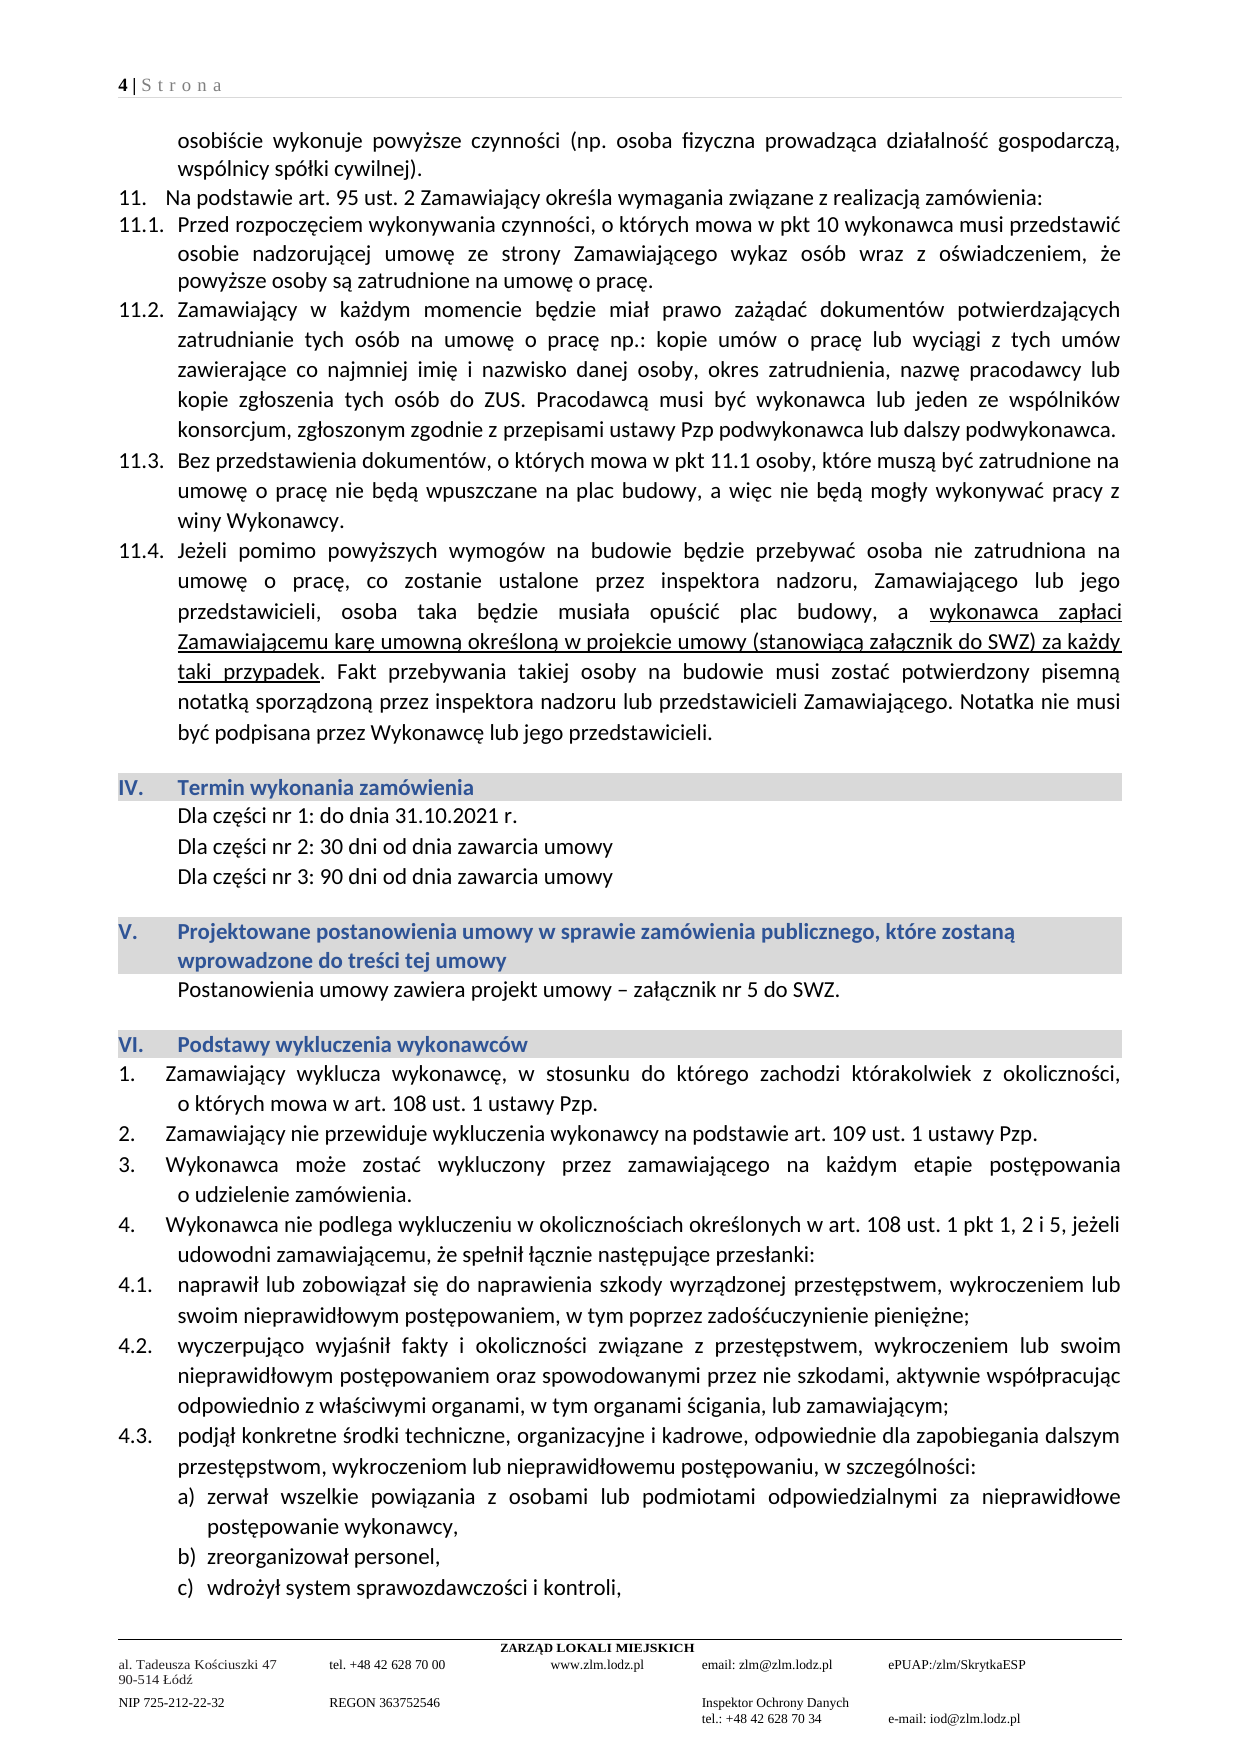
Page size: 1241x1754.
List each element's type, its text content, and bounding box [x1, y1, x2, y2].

list Na podstawie art. 95 ust. 2 Zamawiający określa wymagania związane z realizacją zamówienia: [118, 183, 1122, 211]
list Bez przedstawienia dokumentów, o których mowa w pkt 11.1 osoby, które muszą być zatrudnione na umowę o pracę nie będą wpuszczane na plac budowy, a więc nie będą mogły wykonywać pracy z winy Wykonawcy. [118, 446, 1122, 534]
list podjął konkretne środki techniczne, organizacyjne i kadrowe, odpowiednie dla zapobiegania dalszym przestępstwom, wykroczeniom lub nieprawidłowemu postępowaniu, w szczególności: [118, 1422, 1122, 1480]
list zerwał wszelkie powiązania z osobami lub podmiotami odpowiedzialnymi za nieprawidłowe postępowanie wykonawcy, [177, 1482, 1122, 1540]
text Dla części nr 2: 30 dni od dnia zawarcia umowy [177, 832, 1122, 860]
text Dla części nr 3: 90 dni od dnia zawarcia umowy [177, 862, 1122, 890]
list zreorganizował personel, [177, 1542, 1122, 1570]
list Wykonawca nie podlega wykluczeniu w okolicznościach określonych w art. 108 ust. 1 pkt 1, 2 i 5, jeżeli udowodni zamawiającemu, że spełnił łącznie następujące przesłanki: [118, 1210, 1122, 1268]
list Jeżeli pomimo powyższych wymogów na budowie będzie przebywać osoba nie zatrudniona na umowę o pracę, co zostanie ustalone przez inspektora nadzoru, Zamawiającego lub jego przedstawicieli, osoba taka będzie musiała opuścić plac budowy, a wykonawca zapłaci Zamawiającemu karę umowną określoną w projekcie umowy (stanowiącą załącznik do SWZ) za każdy taki przypadek. Fakt przebywania takiej osoby na budowie musi zostać potwierdzony pisemną notatką sporządzoną przez inspektora nadzoru lub przedstawicieli Zamawiającego. Notatka nie musi być podpisana przez Wykonawcę lub jego przedstawicieli. [118, 536, 1122, 746]
subtitle Podstawy wykluczenia wykonawców [118, 1030, 1122, 1058]
list Zamawiający wyklucza wykonawcę, w stosunku do którego zachodzi którakolwiek z okoliczności, o których mowa w art. 108 ust. 1 ustawy Pzp. [118, 1059, 1122, 1117]
list Zamawiający nie przewiduje wykluczenia wykonawcy na podstawie art. 109 ust. 1 ustawy Pzp. [118, 1119, 1122, 1147]
text Postanowienia umowy zawiera projekt umowy – załącznik nr 5 do SWZ. [177, 975, 1122, 1003]
list Zamawiający w każdym momencie będzie miał prawo zażądać dokumentów potwierdzających zatrudnianie tych osób na umowę o pracę np.: kopie umów o pracę lub wyciągi z tych umów zawierające co najmniej imię i nazwisko danej osoby, okres zatrudnienia, nazwę pracodawcy lub kopie zgłoszenia tych osób do ZUS. Pracodawcą musi być wykonawca lub jeden ze wspólników konsorcjum, zgłoszonym zgodnie z przepisami ustawy Pzp podwykonawca lub dalszy podwykonawca. [118, 295, 1122, 443]
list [118, 127, 1122, 183]
list naprawił lub zobowiązał się do naprawienia szkody wyrządzonej przestępstwem, wykroczeniem lub swoim nieprawidłowym postępowaniem, w tym poprzez zadośćuczynienie pieniężne; [118, 1271, 1122, 1329]
text Dla części nr 1: do dnia 31.10.2021 r. [177, 802, 1122, 830]
list wyczerpująco wyjaśnił fakty i okoliczności związane z przestępstwem, wykroczeniem lub swoim nieprawidłowym postępowaniem oraz spowodowanymi przez nie szkodami, aktywnie współpracując odpowiednio z właściwymi organami, w tym organami ścigania, lub zamawiającym; [118, 1331, 1122, 1419]
list Przed rozpoczęciem wykonywania czynności, o których mowa w pkt 10 wykonawca musi przedstawić osobie nadzorującej umowę ze strony Zamawiającego wykaz osób wraz z oświadczeniem, że powyższe osoby są zatrudnione na umowę o pracę. [118, 211, 1122, 295]
list wdrożył system sprawozdawczości i kontroli, [177, 1573, 1122, 1601]
list Wykonawca może zostać wykluczony przez zamawiającego na każdym etapie postępowania o udzielenie zamówienia. [118, 1150, 1122, 1208]
subtitle Termin wykonania zamówienia [118, 773, 1122, 801]
subtitle Projektowane postanowienia umowy w sprawie zamówienia publicznego, które zostaną wprowadzone do treści tej umowy [118, 917, 1122, 974]
